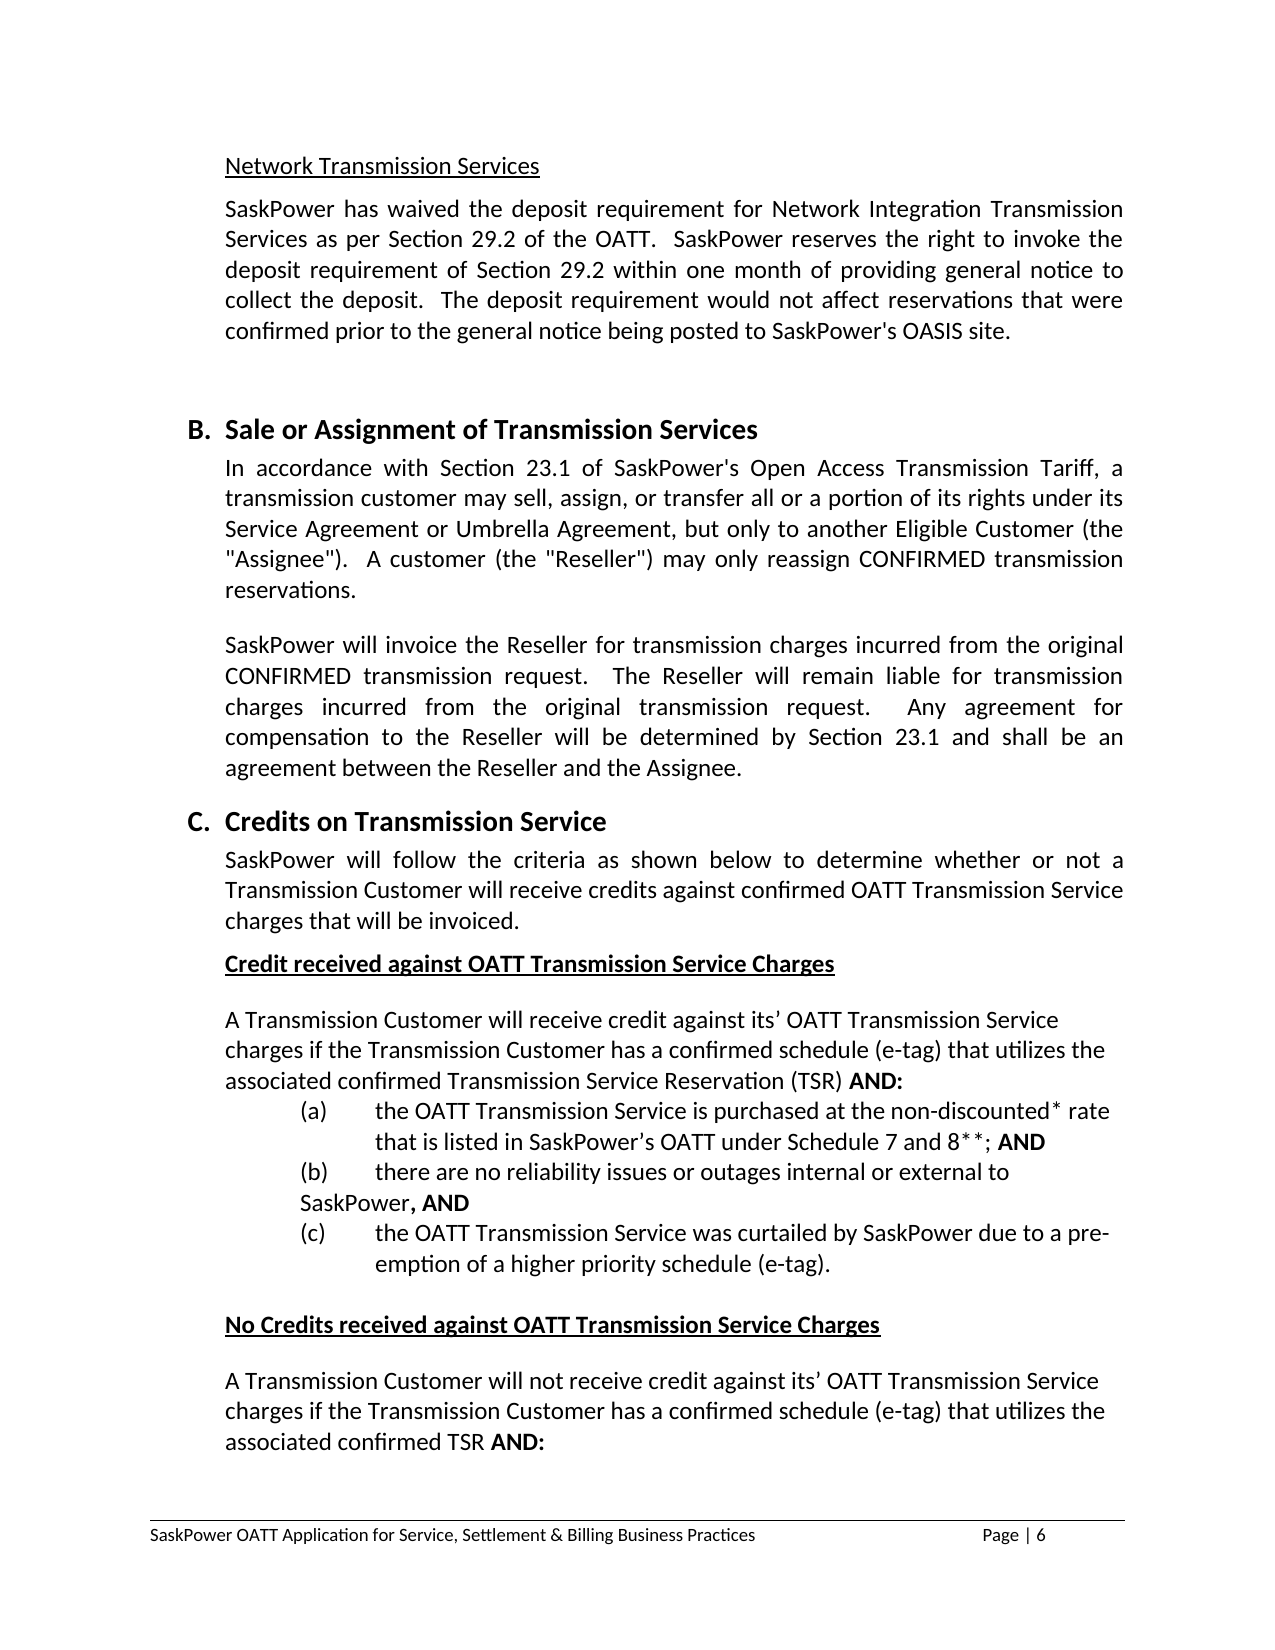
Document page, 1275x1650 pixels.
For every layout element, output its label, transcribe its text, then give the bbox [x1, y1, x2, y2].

text (c) the OATT Transmission Service was curtailed by SaskPower due to a pre-emption of a higher priority schedule (e-tag). [300, 1218, 1125, 1279]
text A Transmission Customer will receive credit against its’ OATT Transmission Service charges if the Transmission Customer has a confirmed schedule (e-tag) that utilizes the associated confirmed Transmission Service Reservation (TSR) AND: [225, 1004, 1125, 1096]
subtitle Credits on Transmission Service [187, 803, 1125, 839]
text Network Transmission Services [225, 150, 1125, 181]
text (b) there are no reliability issues or outages internal or external to SaskPower, AND [300, 1157, 1125, 1218]
text Credit received against OATT Transmission Service Charges [225, 948, 1125, 979]
text A Transmission Customer will not receive credit against its’ OATT Transmission Service charges if the Transmission Customer has a confirmed schedule (e-tag) that utilizes the associated confirmed TSR AND: [225, 1365, 1125, 1457]
subtitle Sale or Assignment of Transmission Services [187, 411, 1125, 447]
text (a) the OATT Transmission Service is purchased at the non-discounted* rate that is listed in SaskPower’s OATT under Schedule 7 and 8**; AND [300, 1096, 1125, 1157]
text SaskPower will invoice the Reseller for transmission charges incurred from the original CONFIRMED transmission request. The Reseller will remain liable for transmission charges incurred from the original transmission request. Any agreement for compensation to the Reseller will be determined by Section 23.1 and shall be an agreement between the Reseller and the Assignee. [225, 630, 1125, 782]
text In accordance with Section 23.1 of SaskPower's Open Access Transmission Tariff, a transmission customer may sell, assign, or transfer all or a portion of its rights under its Service Agreement or Umbrella Agreement, but only to another Eligible Customer (the "Assignee"). A customer (the "Reseller") may only reassign CONFIRMED transmission reservations. [225, 452, 1125, 605]
text SaskPower will follow the criteria as shown below to determine whether or not a Transmission Customer will receive credits against confirmed OATT Transmission Service charges that will be invoiced. [225, 844, 1125, 936]
text No Credits received against OATT Transmission Service Charges [225, 1309, 1125, 1340]
text SaskPower has waived the deposit requirement for Network Integration Transmission Services as per Section 29.2 of the OATT. SaskPower reserves the right to invoke the deposit requirement of Section 29.2 within one month of providing general notice to collect the deposit. The deposit requirement would not affect reservations that were confirmed prior to the general notice being posted to SaskPower's OASIS site. [225, 193, 1125, 346]
